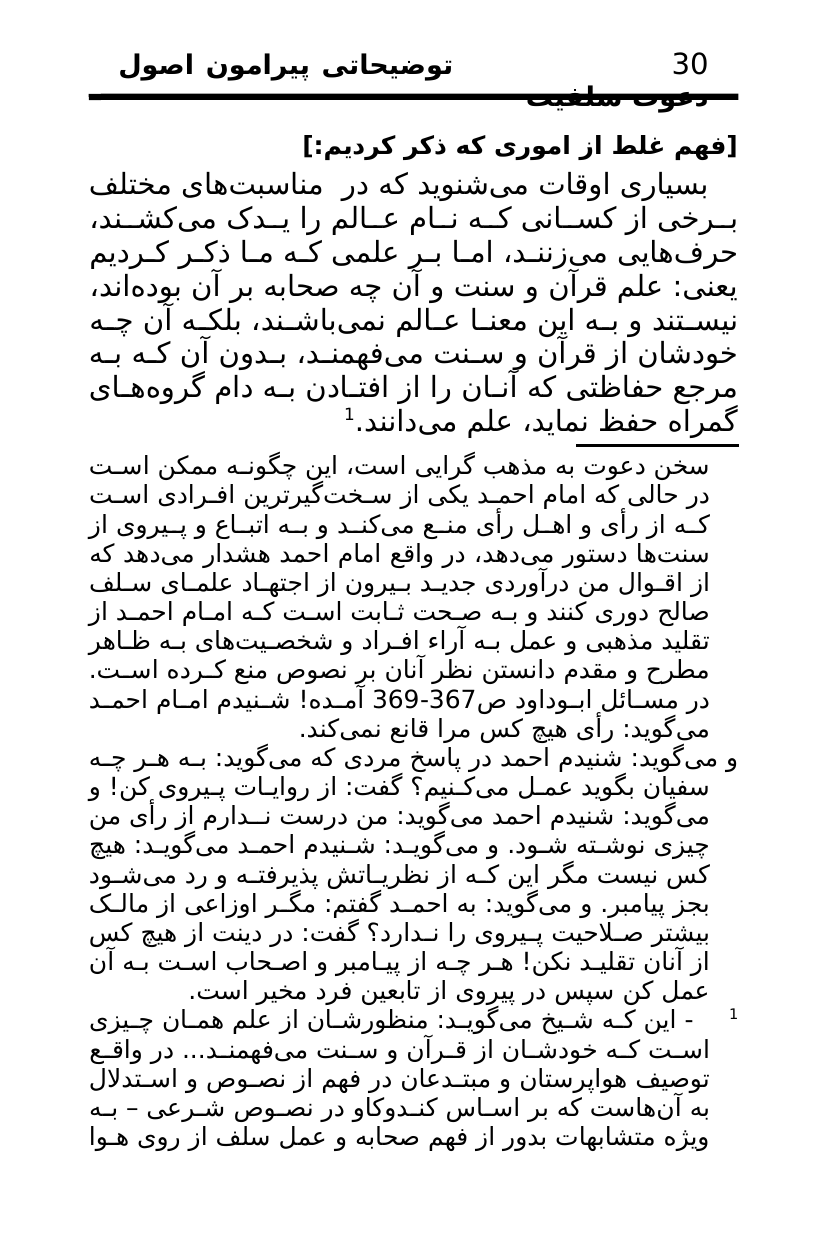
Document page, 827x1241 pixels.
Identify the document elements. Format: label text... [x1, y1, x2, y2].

text بسیاری اوقات می‌‌‌‌‌‌شنوید که در مناسبت‌های مختلف برخی از کسانی که نام عالم را یدک می‌‌‌‌‌‌کشند، حرف‌هایی می‌‌‌‌‌‌زنند، اما بر علمی ‌‌‌‌‌‌که ما ذکر کردیم یعنی: علم قرآن و سنت و آن چه صحابه بر آن بوده‌اند، نیستند و به این معنا عالم نمی‌باشند، بلکه آن چه خودشان از قرآن و سنت می‌‌‌‌‌‌فهمند، بدون آن که به مرجع حفاظتی که آنان را از افتادن به دام گروه‌های گمراه حفظ نماید، علم می‌‌‌‌‌‌دانند. [89, 167, 738, 439]
text [فهم غلط از اموری که ذکر کردیم:] [89, 132, 738, 161]
